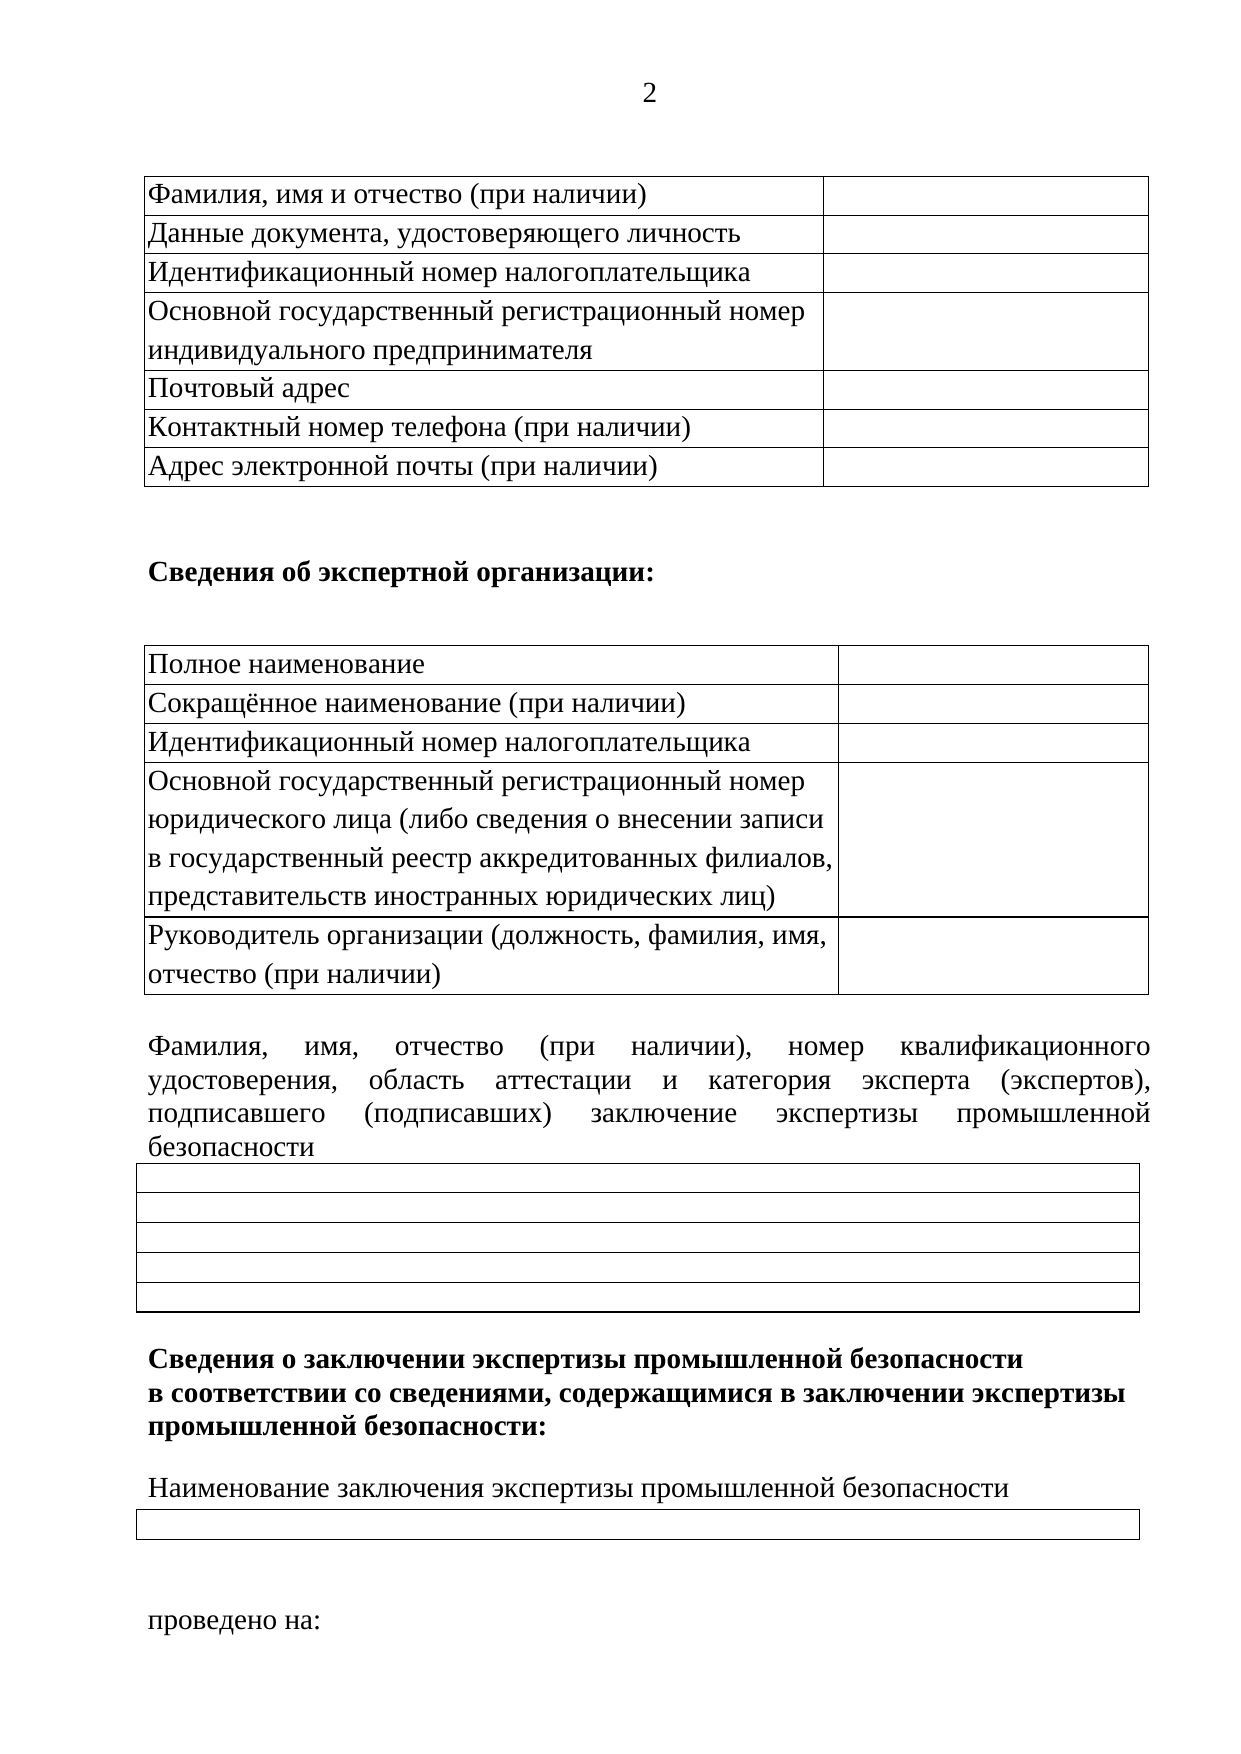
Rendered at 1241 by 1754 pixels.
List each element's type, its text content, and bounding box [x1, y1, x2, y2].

table_cell Идентификационный номер налогоплательщика [145, 724, 838, 762]
table_cell [839, 918, 1148, 994]
table_cell [824, 293, 1148, 369]
table_header [137, 1510, 1139, 1539]
table_cell Адрес электронной почты (при наличии) [145, 448, 823, 486]
table_cell [824, 371, 1148, 408]
table_cell [824, 254, 1148, 292]
table_cell [824, 216, 1148, 253]
table_cell Идентификационный номер налогоплательщика [145, 254, 823, 292]
table_cell [137, 1283, 1139, 1311]
table_cell Контактный номер телефона (при наличии) [145, 410, 823, 447]
table_cell Основной государственный регистрационный номер индивидуального предпринимателя [145, 293, 823, 369]
table_header Фамилия, имя и отчество (при наличии) [145, 177, 823, 214]
table_header [824, 177, 1148, 214]
subtitle Наименование заключения экспертизы промышленной безопасности [148, 1471, 1152, 1504]
table_cell [839, 763, 1148, 916]
table_cell Сокращённое наименование (при наличии) [145, 685, 838, 723]
table_header [137, 1164, 1139, 1192]
table_cell [137, 1193, 1139, 1222]
table_cell Руководитель организации (должность, фамилия, имя, отчество (при наличии) [145, 918, 838, 994]
table_cell Почтовый адрес [145, 371, 823, 408]
table_cell [824, 410, 1148, 447]
subtitle Фамилия, имя, отчество (при наличии), номер квалификационного удостоверения, область аттестации и категория эксперта (экспертов), подписавшего (подписавших) заключение экспертизы промышленной безопасности [148, 1028, 1152, 1162]
table_cell Данные документа, удостоверяющего личность [145, 216, 823, 253]
table_cell [839, 724, 1148, 762]
table_cell [137, 1253, 1139, 1282]
subtitle Сведения о заключении экспертизы промышленной безопасности в соответствии со сведениями, содержащимися в заключении экспертизы промышленной безопасности: [148, 1341, 1152, 1442]
table_header Полное наименование [145, 646, 838, 684]
table_cell Основной государственный регистрационный номер юридического лица (либо сведения о внесении записи в государственный реестр аккредитованных филиалов, представительств иностранных юридических лиц) [145, 763, 838, 916]
table_cell [839, 685, 1148, 723]
table_cell [137, 1223, 1139, 1252]
subtitle проведено на: [148, 1602, 1152, 1636]
subtitle Сведения об экспертной организации: [148, 554, 1152, 588]
table_header [839, 646, 1148, 684]
table_cell [824, 448, 1148, 486]
